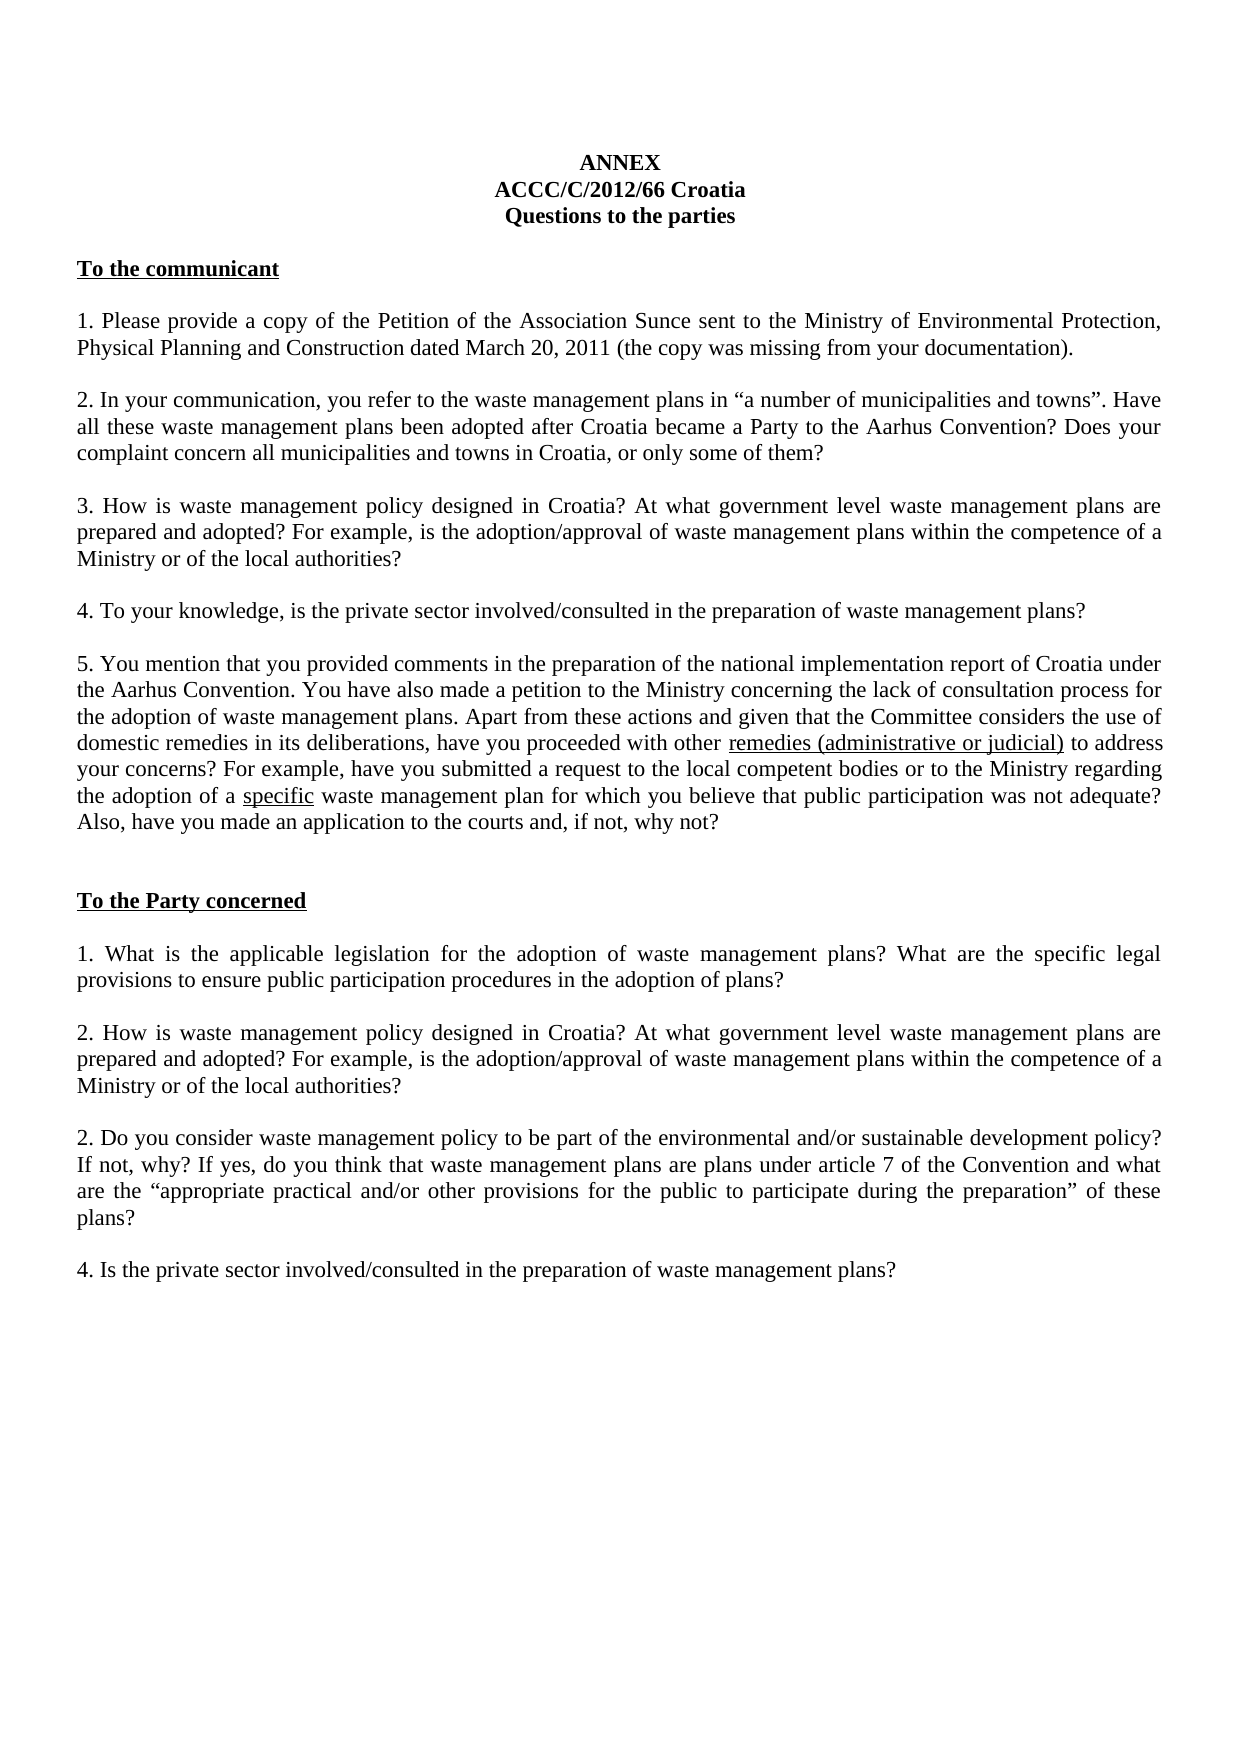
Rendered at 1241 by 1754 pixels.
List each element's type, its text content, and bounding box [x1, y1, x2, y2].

text ANNEX [77, 149, 1163, 176]
text Questions to the parties [77, 202, 1163, 228]
text ACCC/C/2012/66 Croatia [77, 176, 1163, 202]
text 2. In your communication, you refer to the waste management plans in “a number of municipalities and towns”. Have all these waste management plans been adopted after Croatia became a Party to the Aarhus Convention? Does your complaint concern all municipalities and towns in Croatia, or only some of them? [77, 387, 1163, 466]
text To the communicant [77, 255, 1163, 281]
text 4. Is the private sector involved/consulted in the preparation of waste management plans? [77, 1256, 1163, 1283]
text 1. What is the applicable legislation for the adoption of waste management plans? What are the specific legal provisions to ensure public participation procedures in the adoption of plans? [77, 940, 1163, 993]
text 2. Do you consider waste management policy to be part of the environmental and/or sustainable development policy? If not, why? If yes, do you think that waste management plans are plans under article 7 of the Convention and what are the “appropriate practical and/or other provisions for the public to participate during the preparation” of these plans? [77, 1124, 1163, 1230]
text 5. You mention that you provided comments in the preparation of the national implementation report of Croatia under the Aarhus Convention. You have also made a petition to the Ministry concerning the lack of consultation process for the adoption of waste management plans. Apart from these actions and given that the Committee considers the use of domestic remedies in its deliberations, have you proceeded with other remedies (administrative or judicial) to address your concerns? For example, have you submitted a request to the local competent bodies or to the Ministry regarding the adoption of a specific waste management plan for which you believe that public participation was not adequate? Also, have you made an application to the courts and, if not, why not? [77, 650, 1163, 834]
text 3. How is waste management policy designed in Croatia? At what government level waste management plans are prepared and adopted? For example, is the adoption/approval of waste management plans within the competence of a Ministry or of the local authorities? [77, 492, 1163, 571]
text 1. Please provide a copy of the Petition of the Association Sunce sent to the Ministry of Environmental Protection, Physical Planning and Construction dated March 20, 2011 (the copy was missing from your documentation). [77, 307, 1163, 360]
text 2. How is waste management policy designed in Croatia? At what government level waste management plans are prepared and adopted? For example, is the adoption/approval of waste management plans within the competence of a Ministry or of the local authorities? [77, 1019, 1163, 1098]
text To the Party concerned [77, 887, 1163, 914]
text 4. To your knowledge, is the private sector involved/consulted in the preparation of waste management plans? [77, 597, 1163, 624]
